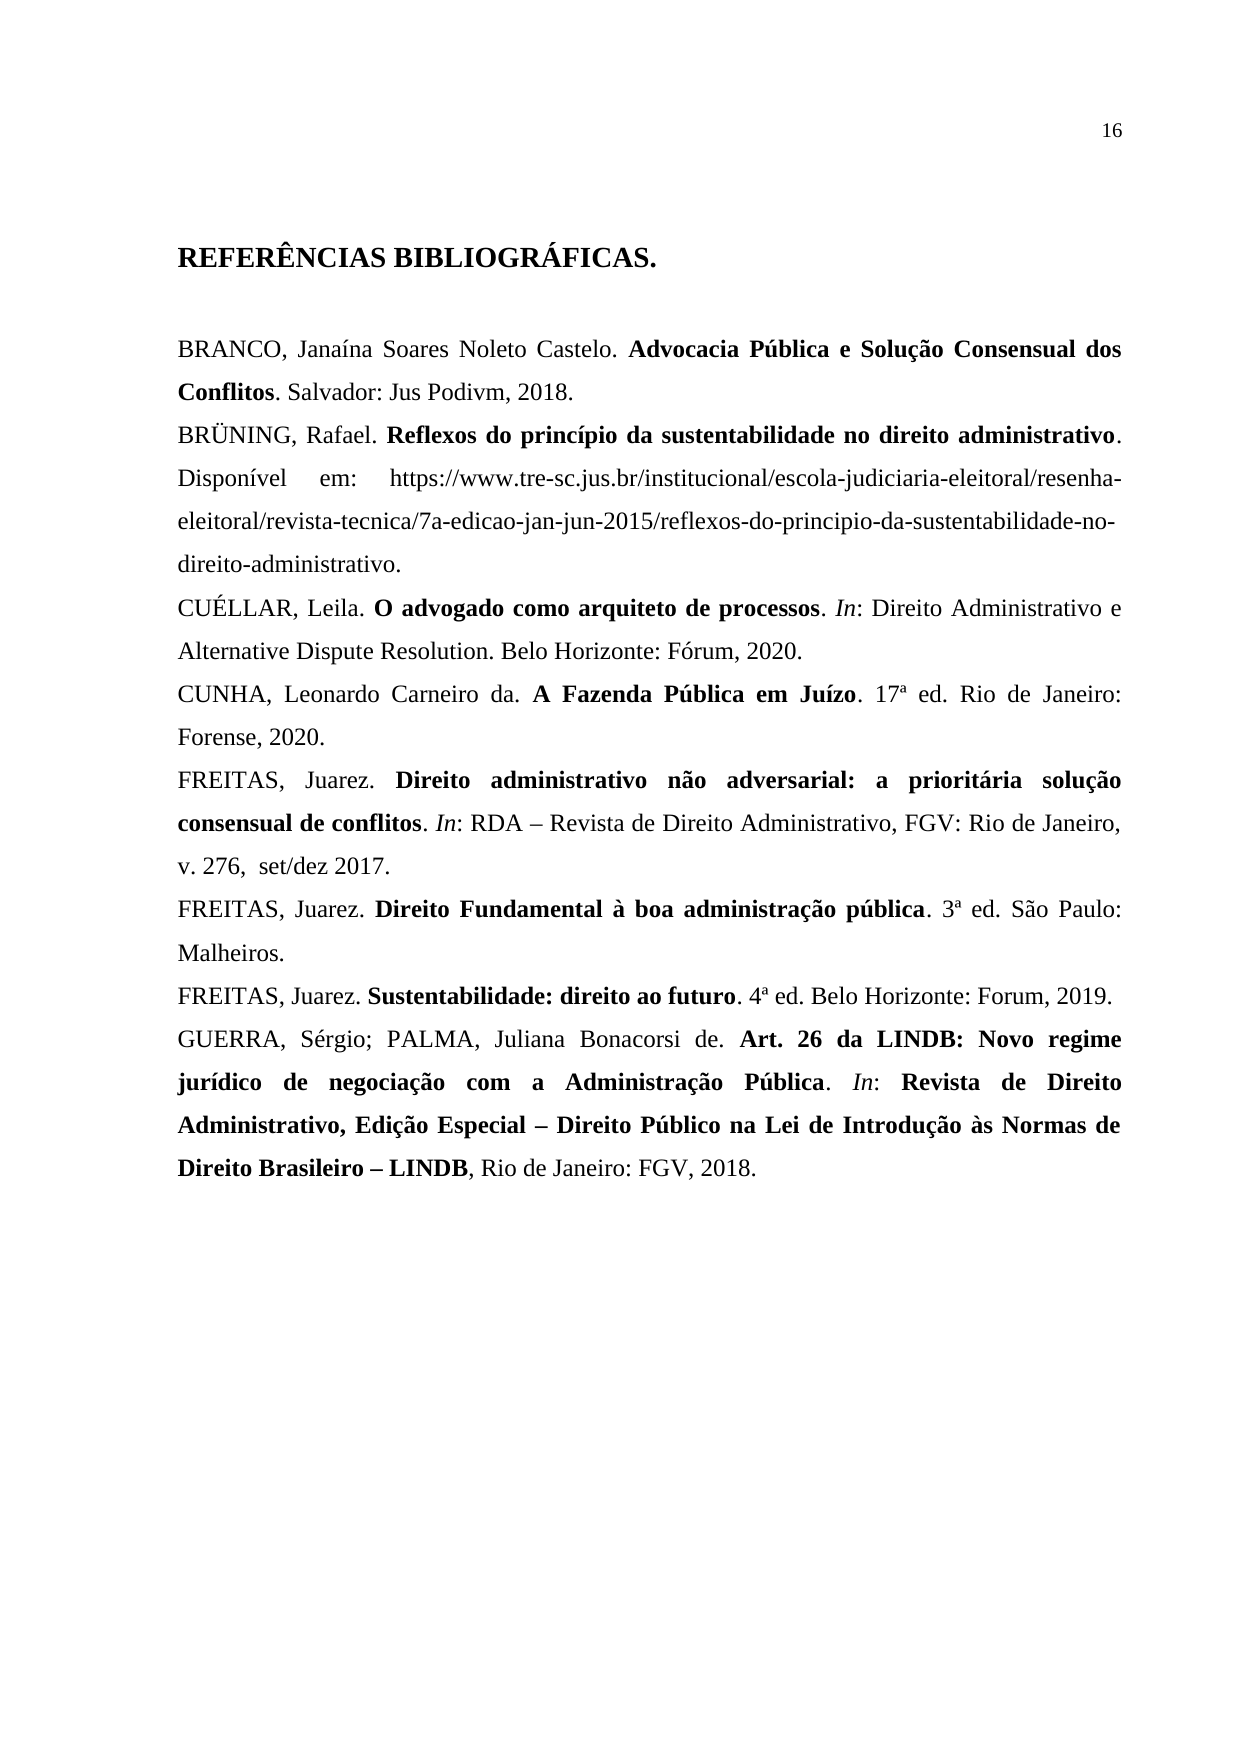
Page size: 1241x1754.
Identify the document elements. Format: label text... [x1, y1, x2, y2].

text REFERÊNCIAS BIBLIOGRÁFICAS. [177, 241, 1122, 274]
text CUÉLLAR, Leila. O advogado como arquiteto de processos. In: Direito Administrativo e Alternative Dispute Resolution. Belo Horizonte: Fórum, 2020. [177, 593, 1122, 664]
text FREITAS, Juarez. Direito Fundamental à boa administração pública. 3ª ed. São Paulo: Malheiros. [177, 894, 1122, 966]
text CUNHA, Leonardo Carneiro da. A Fazenda Pública em Juízo. 17ª ed. Rio de Janeiro: Forense, 2020. [177, 679, 1122, 751]
text BRANCO, Janaína Soares Noleto Castelo. Advocacia Pública e Solução Consensual dos Conflitos. Salvador: Jus Podivm, 2018. [177, 334, 1122, 406]
text BRÜNING, Rafael. Reflexos do princípio da sustentabilidade no direito administrativo. Disponível em: https://www.tre-sc.jus.br/institucional/escola-judiciaria-eleitoral/resenha-eleitoral/revista-tecnica/7a-edicao-jan-jun-2015/reflexos-do-principio-da-sustentabilidade-no-direito-administrativo. [177, 420, 1122, 578]
text FREITAS, Juarez. Direito administrativo não adversarial: a prioritária solução consensual de conflitos. In: RDA – Revista de Direito Administrativo, FGV: Rio de Janeiro, v. 276, set/dez 2017. [177, 765, 1122, 880]
text GUERRA, Sérgio; PALMA, Juliana Bonacorsi de. Art. 26 da LINDB: Novo regime jurídico de negociação com a Administração Pública. In: Revista de Direito Administrativo, Edição Especial – Direito Público na Lei de Introdução às Normas de Direito Brasileiro – LINDB, Rio de Janeiro: FGV, 2018. [177, 1024, 1122, 1182]
text FREITAS, Juarez. Sustentabilidade: direito ao futuro. 4ª ed. Belo Horizonte: Forum, 2019. [177, 981, 1122, 1009]
